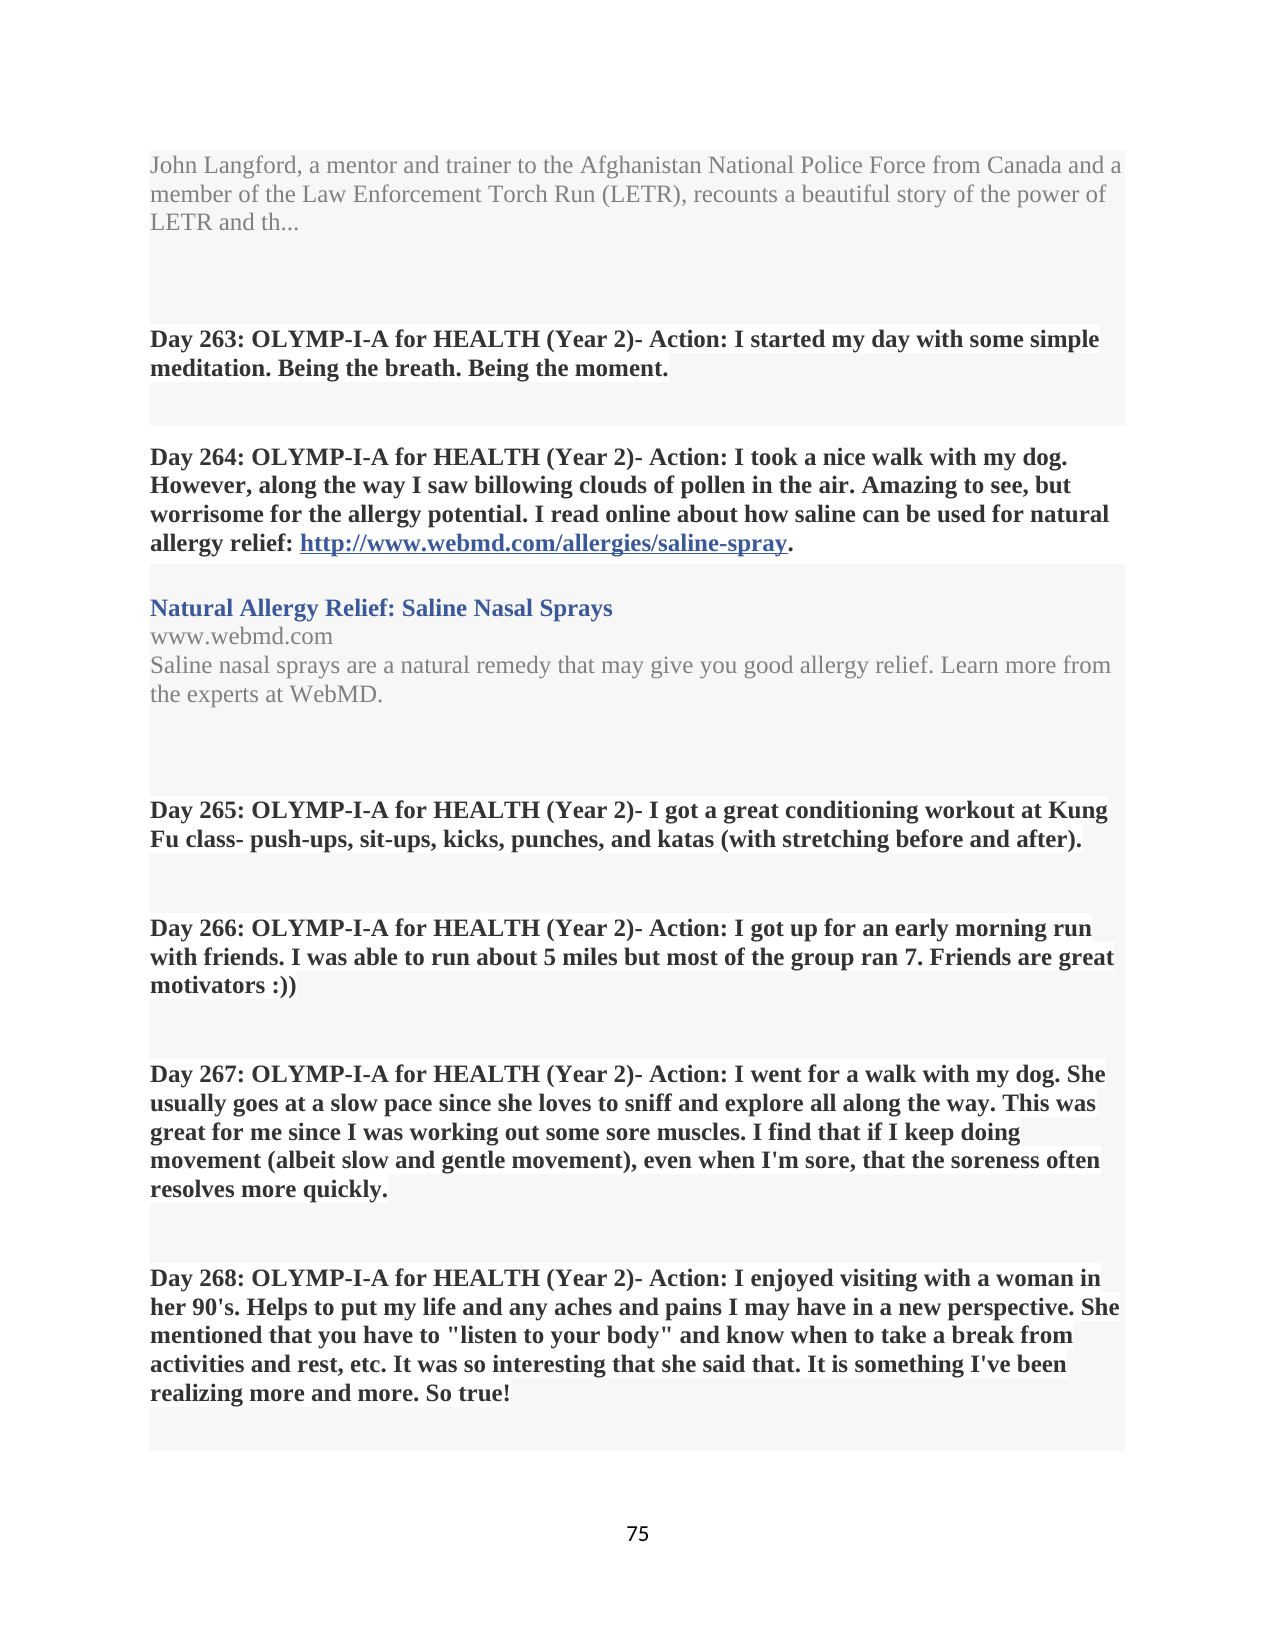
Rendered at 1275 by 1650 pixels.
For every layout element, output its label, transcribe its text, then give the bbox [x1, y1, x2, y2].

text Day 267: OLYMP-I-A for HEALTH (Year 2)- Action: I went for a walk with my dog. She usually goes at a slow pace since she loves to sniff and explore all along the way. This was great for me since I was working out some sore muscles. I find that if I keep doing movement (albeit slow and gentle movement), even when I'm sore, that the soreness often resolves more quickly. [388, 1059, 1125, 1203]
text Saline nasal sprays are a natural remedy that may give you good allergy relief. Learn more from the experts at WebMD. [150, 650, 1125, 708]
text www.webmd.com [150, 621, 1125, 650]
text Day 263: OLYMP-I-A for HEALTH (Year 2)- Action: I started my day with some simple meditation. Being the breath. Being the moment. [669, 324, 1125, 382]
text Day 268: OLYMP-I-A for HEALTH (Year 2)- Action: I enjoyed visiting with a woman in her 90's. Helps to put my life and any aches and pains I may have in a new perspective. She mentioned that you have to "listen to your body" and know when to take a break from activities and rest, etc. It was so interesting that she said that. It is something I've been realizing more and more. So true! [511, 1263, 1125, 1407]
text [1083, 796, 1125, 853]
text John Langford, a mentor and trainer to the Afghanistan National Police Force from Canada and a member of the Law Enforcement Torch Run (LETR), recounts a beautiful story of the power of LETR and th... [150, 150, 1125, 236]
text Natural Allergy Relief: Saline Nasal Sprays [150, 593, 1125, 621]
text Day 264: OLYMP-I-A for HEALTH (Year 2)- Action: I took a nice walk with my dog. However, along the way I saw billowing clouds of pollen in the air. Amazing to see, but worrisome for the allergy potential. I read online about how saline can be used for natural allergy relief: http://www.webmd.com/allergies/saline-spray. [150, 442, 1125, 557]
text Day 266: OLYMP-I-A for HEALTH (Year 2)- Action: I got up for an early morning run with friends. I was able to run about 5 miles but most of the group ran 7. Friends are great motivators :)) [297, 913, 1125, 999]
